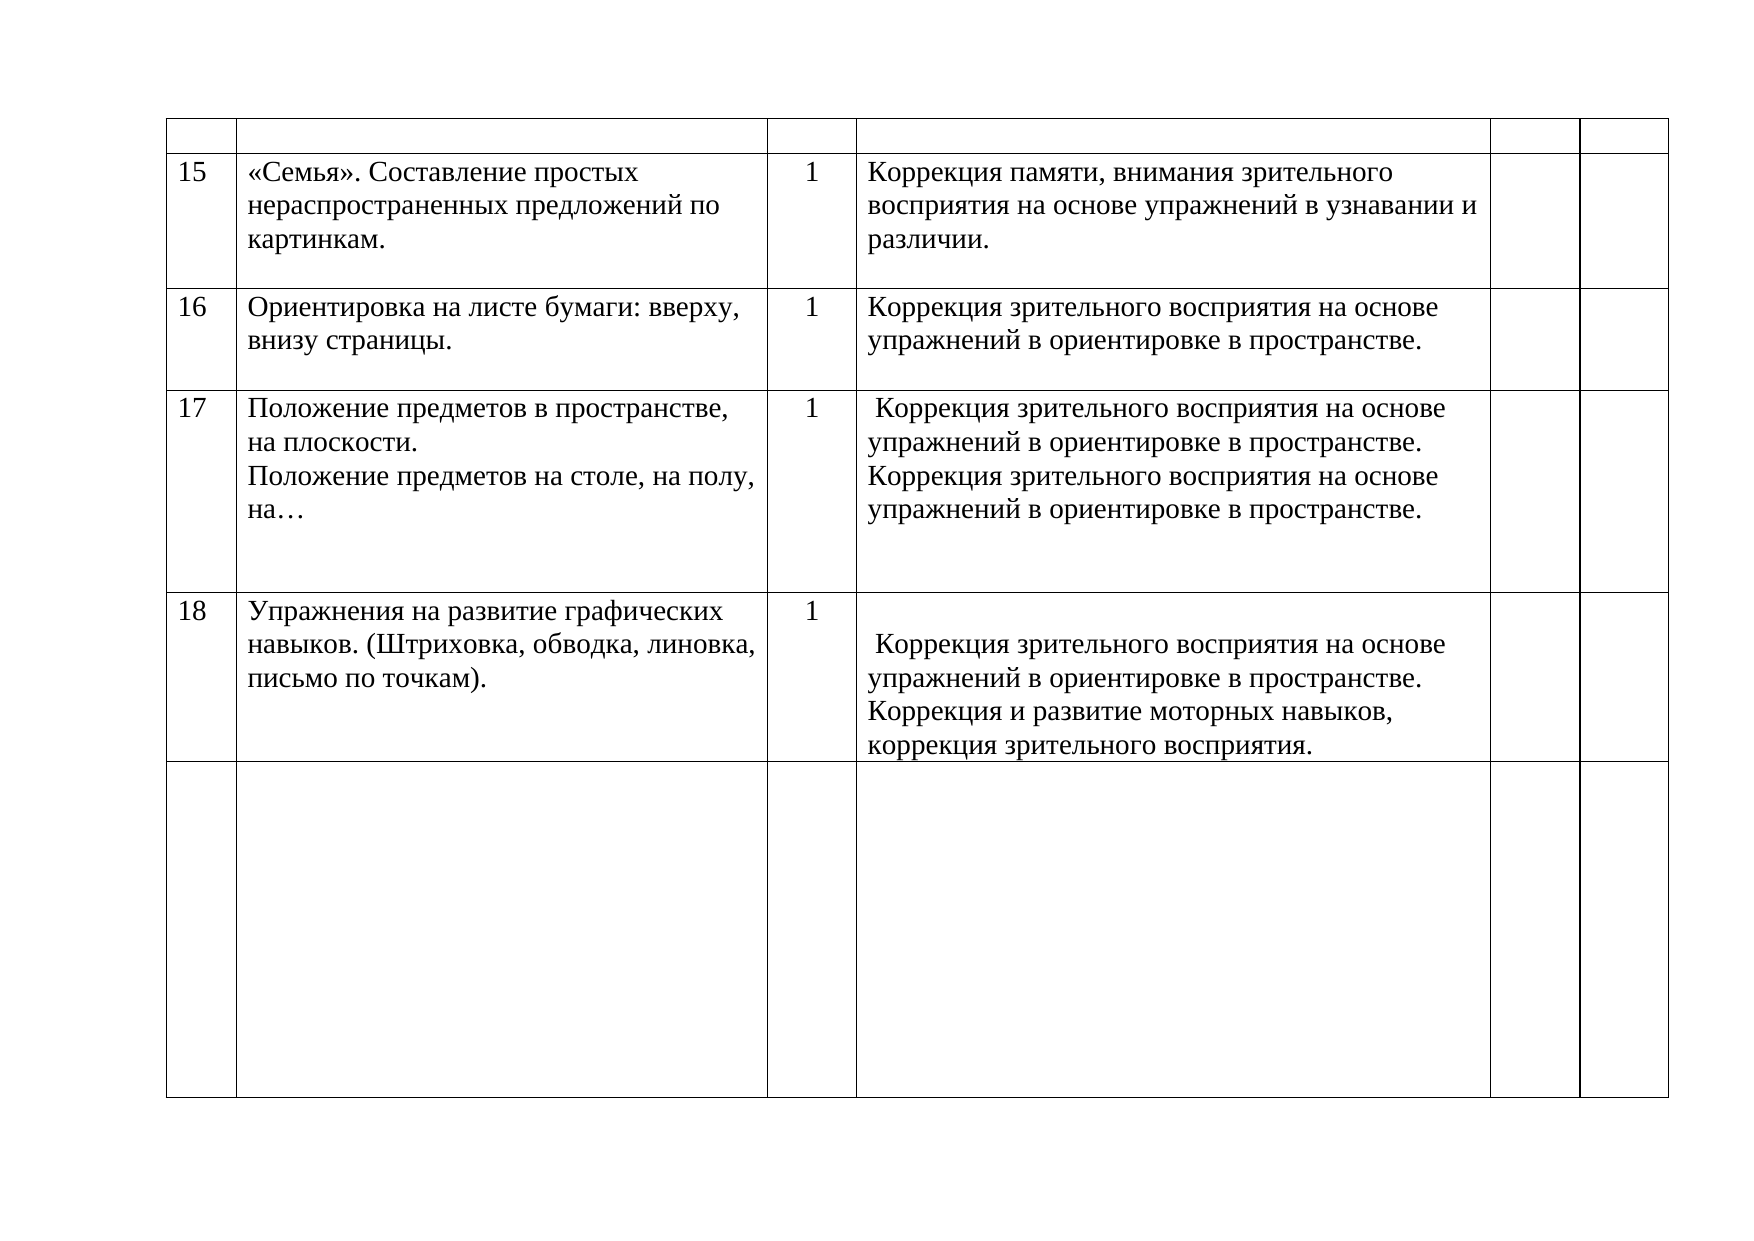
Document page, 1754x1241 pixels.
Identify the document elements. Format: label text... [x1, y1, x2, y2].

table_cell [1491, 391, 1579, 592]
table_cell 1 [768, 593, 856, 761]
table_cell Коррекция памяти, внимания зрительного восприятия на основе упражнений в узнавании и различии. [857, 154, 1490, 288]
table_cell 1 [768, 119, 856, 153]
table_cell Коррекция зрительного восприятия на основе упражнений в ориентировке в пространстве. Коррекция зрительного восприятия на основе упражнений в ориентировке в пространстве. [857, 391, 1490, 592]
table_cell «Семья». Составление простых нераспространенных предложений по картинкам. [237, 154, 767, 288]
table_cell [1491, 119, 1579, 153]
table_cell [857, 762, 1490, 1097]
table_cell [237, 119, 767, 153]
table_cell 18 [167, 593, 236, 761]
table_cell [1581, 391, 1668, 592]
table_cell Коррекция зрительного восприятия на основе упражнений в ориентировке в пространстве. [857, 289, 1490, 389]
table_cell 16 [167, 289, 236, 389]
table_cell Положение предметов в пространстве, на плоскости. Положение предметов на столе, на полу, на… [237, 391, 767, 592]
table_cell [1491, 762, 1579, 1097]
table_cell [1581, 119, 1668, 153]
table_cell [1581, 154, 1668, 288]
table_cell 1 [768, 154, 856, 288]
table_cell [1491, 289, 1579, 389]
table_cell 1 [768, 391, 856, 592]
table_cell Упражнения на развитие графических навыков. (Штриховка, обводка, линовка, письмо по точкам). [237, 593, 767, 761]
table_cell 1 [768, 289, 856, 389]
table_cell Коррекция зрительного восприятия на основе упражнений в ориентировке в пространстве. Коррекция и развитие моторных навыков, коррекция зрительного восприятия. [857, 593, 1490, 761]
table_cell 14 [167, 119, 236, 153]
table_cell Ориентировка на листе бумаги: вверху, внизу страницы. [237, 289, 767, 389]
table_cell [1491, 154, 1579, 288]
table_cell [1581, 593, 1668, 761]
table_cell [1581, 289, 1668, 389]
table_cell [1491, 593, 1579, 761]
table_cell [167, 762, 236, 1097]
table_cell 15 [167, 154, 236, 288]
table_cell [1581, 762, 1668, 1097]
table_cell [768, 762, 856, 1097]
table_cell [237, 762, 767, 1097]
table_cell 17 [167, 391, 236, 592]
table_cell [857, 119, 1490, 153]
